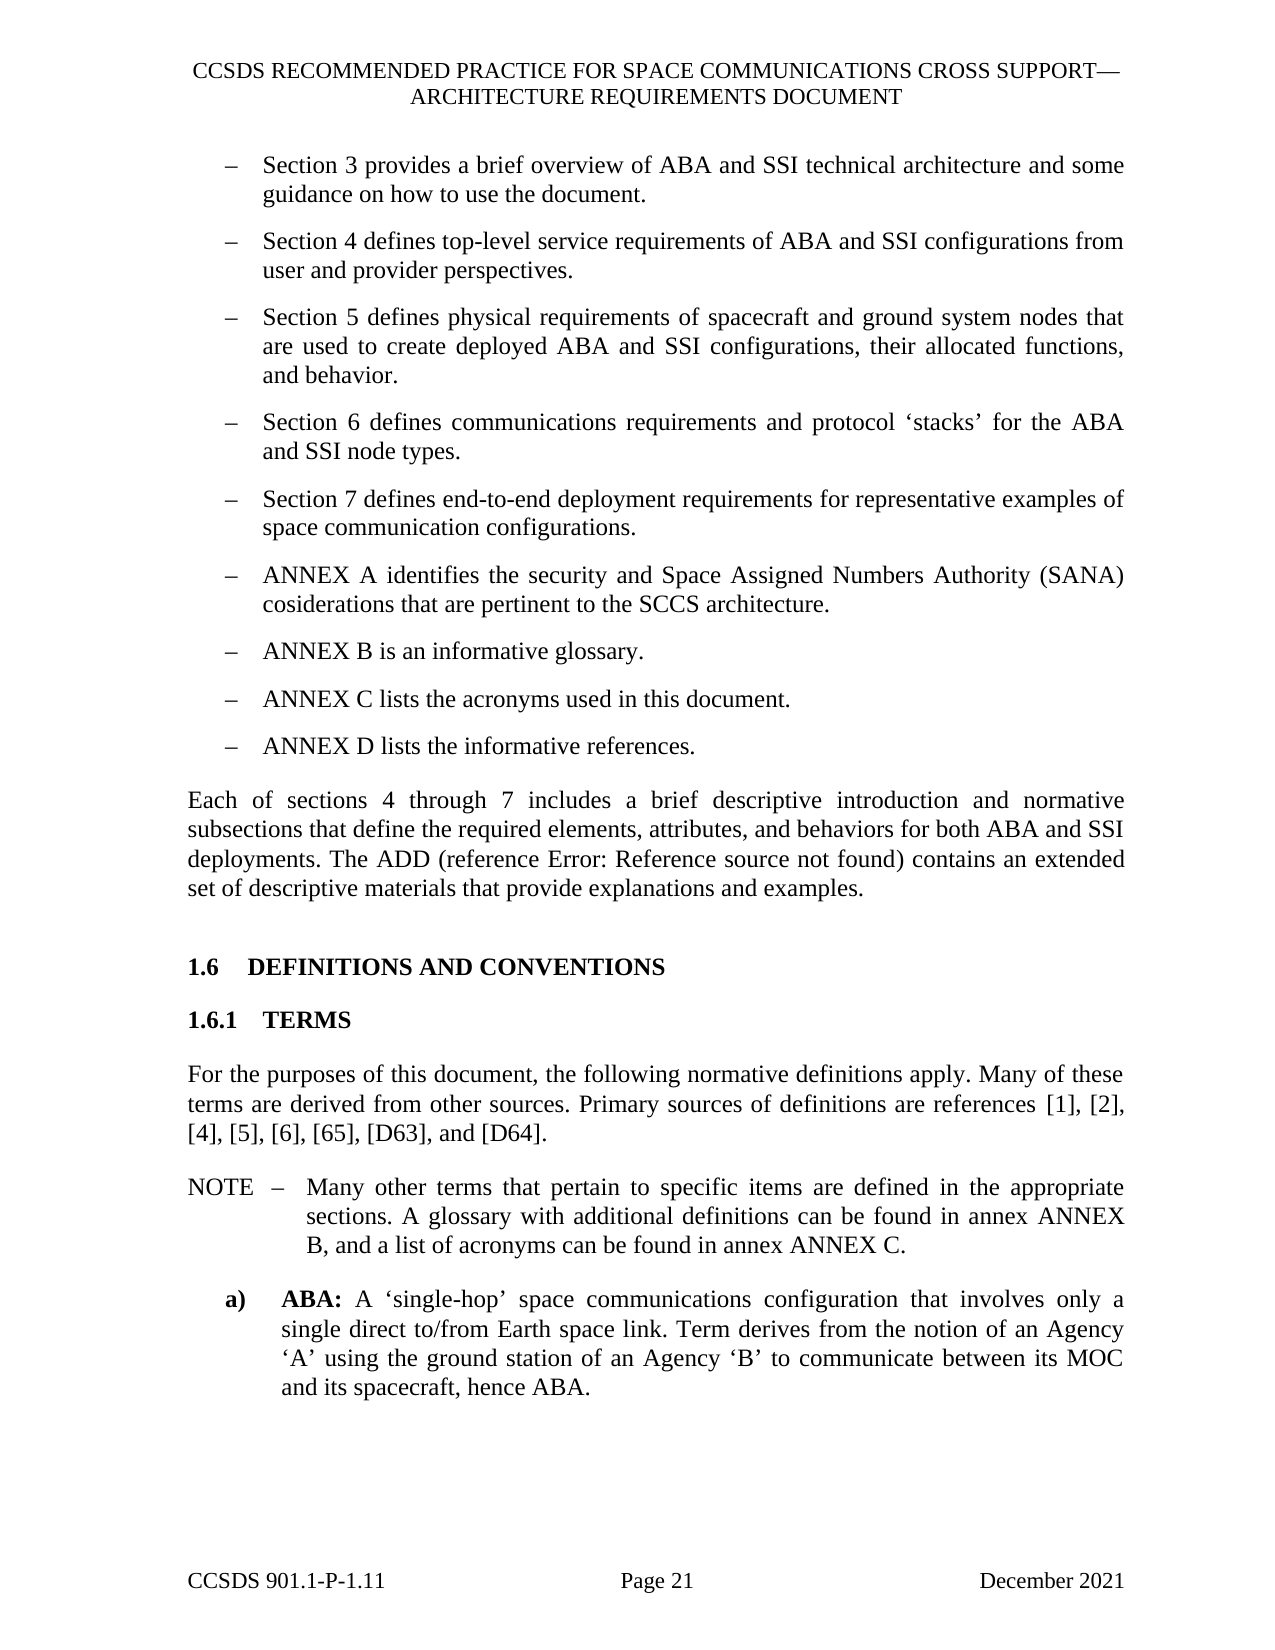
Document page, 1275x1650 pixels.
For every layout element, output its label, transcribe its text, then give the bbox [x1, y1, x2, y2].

text NOTE – Many other terms that pertain to specific items are defined in the appropriate sections. A glossary with additional definitions can be found in annex B, and a list of acronyms can be found in annex C. [187, 1172, 1125, 1259]
list Section 4 defines top-level service requirements of ABA and SSI configurations from user and provider perspectives. [225, 226, 1125, 284]
list ANNEX C lists the acronyms used in this document. [225, 684, 1125, 712]
list ANNEX B is an informative glossary. [225, 636, 1125, 665]
list Section 3 provides a brief overview of ABA and SSI technical architecture and some guidance on how to use the document. [225, 150, 1125, 207]
list ABA: A ‘single-hop’ space communications configuration that involves only a single direct to/from Earth space link. Term derives from the notion of an Agency ‘A’ using the ground station of an Agency ‘B’ to communicate between its MOC and its spacecraft, hence ABA. [225, 1284, 1125, 1401]
list ANNEX D lists the informative references. [225, 731, 1125, 760]
list ANNEX A identifies the security and Space Assigned Numbers Authority (SANA) cosiderations that are pertinent to the SCCS architecture. [225, 560, 1125, 617]
subtitle Definitions and Conventions [187, 952, 1125, 980]
list Section 7 defines end-to-end deployment requirements for representative examples of space communication configurations. [225, 484, 1125, 541]
list Section 5 defines physical requirements of spacecraft and ground system nodes that are used to create deployed ABA and SSI configurations, their allocated functions, and behavior. [225, 302, 1125, 389]
list Section 6 defines communications requirements and protocol ‘stacks’ for the ABA and SSI node types. [225, 407, 1125, 465]
subtitle Terms [187, 1005, 1125, 1034]
